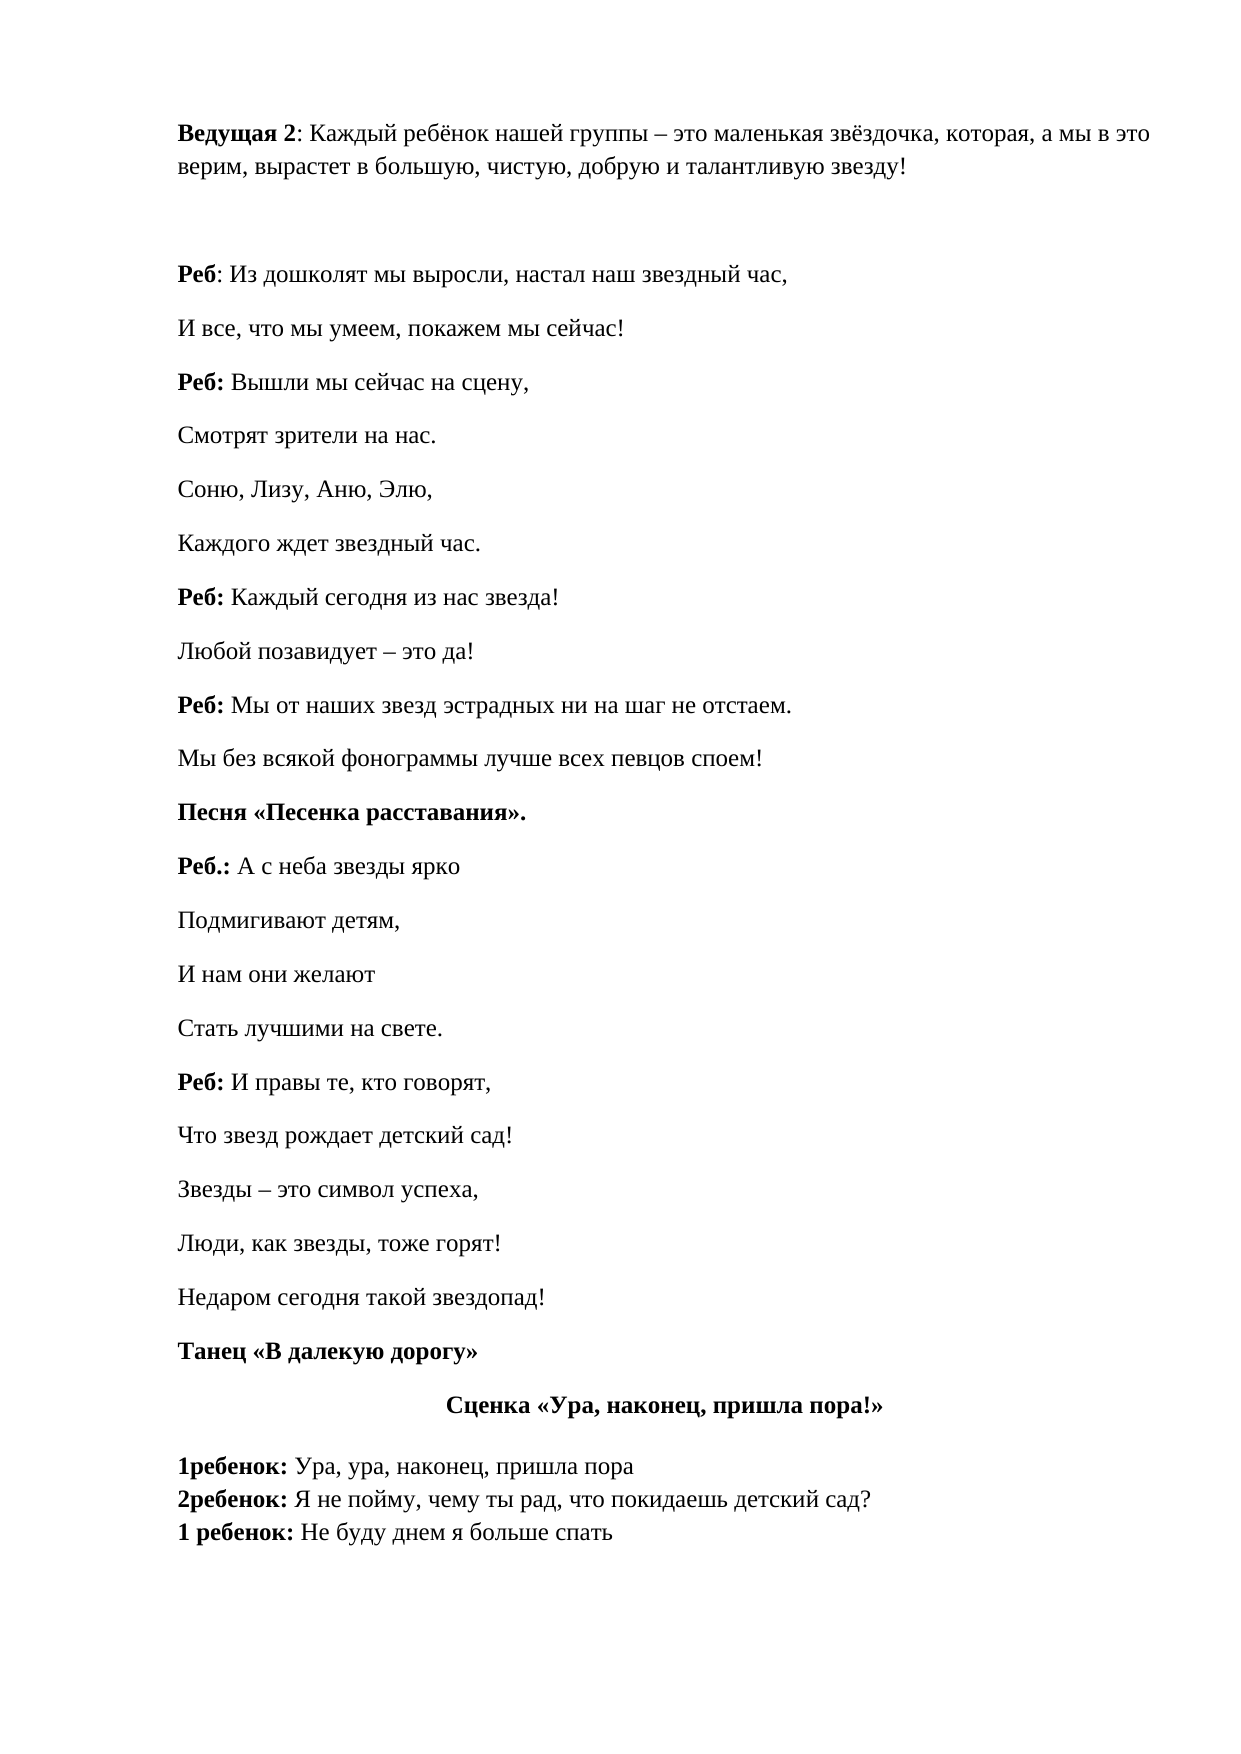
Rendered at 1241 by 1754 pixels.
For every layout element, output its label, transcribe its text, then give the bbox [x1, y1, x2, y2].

text Что звезд рождает детский сад! [177, 1121, 1152, 1149]
text Звезды – это символ успеха, [177, 1174, 1152, 1203]
text Люди, как звезды, тоже горят! [177, 1228, 1152, 1257]
text Реб: Мы от наших звезд эстрадных ни на шаг не отстаем. [177, 690, 1152, 718]
text И нам они желают [177, 959, 1152, 988]
text 2ребенок: Я не пойму, чему ты рад, что покидаешь детский сад? 1 ребенок: Не буду днем я больше спать [177, 1484, 1152, 1546]
text Стать лучшими на свете. [177, 1013, 1152, 1042]
text Соню, Лизу, Аню, Элю, [177, 474, 1152, 503]
text Песня «Песенка расставания». [177, 797, 1152, 826]
text Танец «В далекую дорогу» [177, 1336, 1152, 1365]
text Каждого ждет звездный час. [177, 528, 1152, 557]
text Подмигивают детям, [177, 905, 1152, 934]
text Реб: И правы те, кто говорят, [177, 1067, 1152, 1095]
text Реб.: А с неба звезды ярко [177, 851, 1152, 880]
text Любой позавидует – это да! [177, 636, 1152, 664]
text Сценка «Ура, наконец, пришла пора!» [177, 1390, 1152, 1418]
text Смотрят зрители на нас. [177, 420, 1152, 449]
text И все, что мы умеем, покажем мы сейчас! [177, 313, 1152, 341]
text Реб: Из дошколят мы выросли, настал наш звездный час, [177, 259, 1152, 288]
text Недаром сегодня такой звездопад! [177, 1282, 1152, 1311]
text Ведущая 2: Каждый ребёнок нашей группы – это маленькая звёздочка, которая, а мы в это верим, вырастет в большую, чистую, добрую и талантливую звезду! [177, 118, 1152, 180]
text 1ребенок: Ура, ура, наконец, пришла пора [177, 1451, 1152, 1479]
text Мы без всякой фонограммы лучше всех певцов споем! [177, 743, 1152, 772]
text Реб: Вышли мы сейчас на сцену, [177, 367, 1152, 395]
text Реб: Каждый сегодня из нас звезда! [177, 582, 1152, 611]
